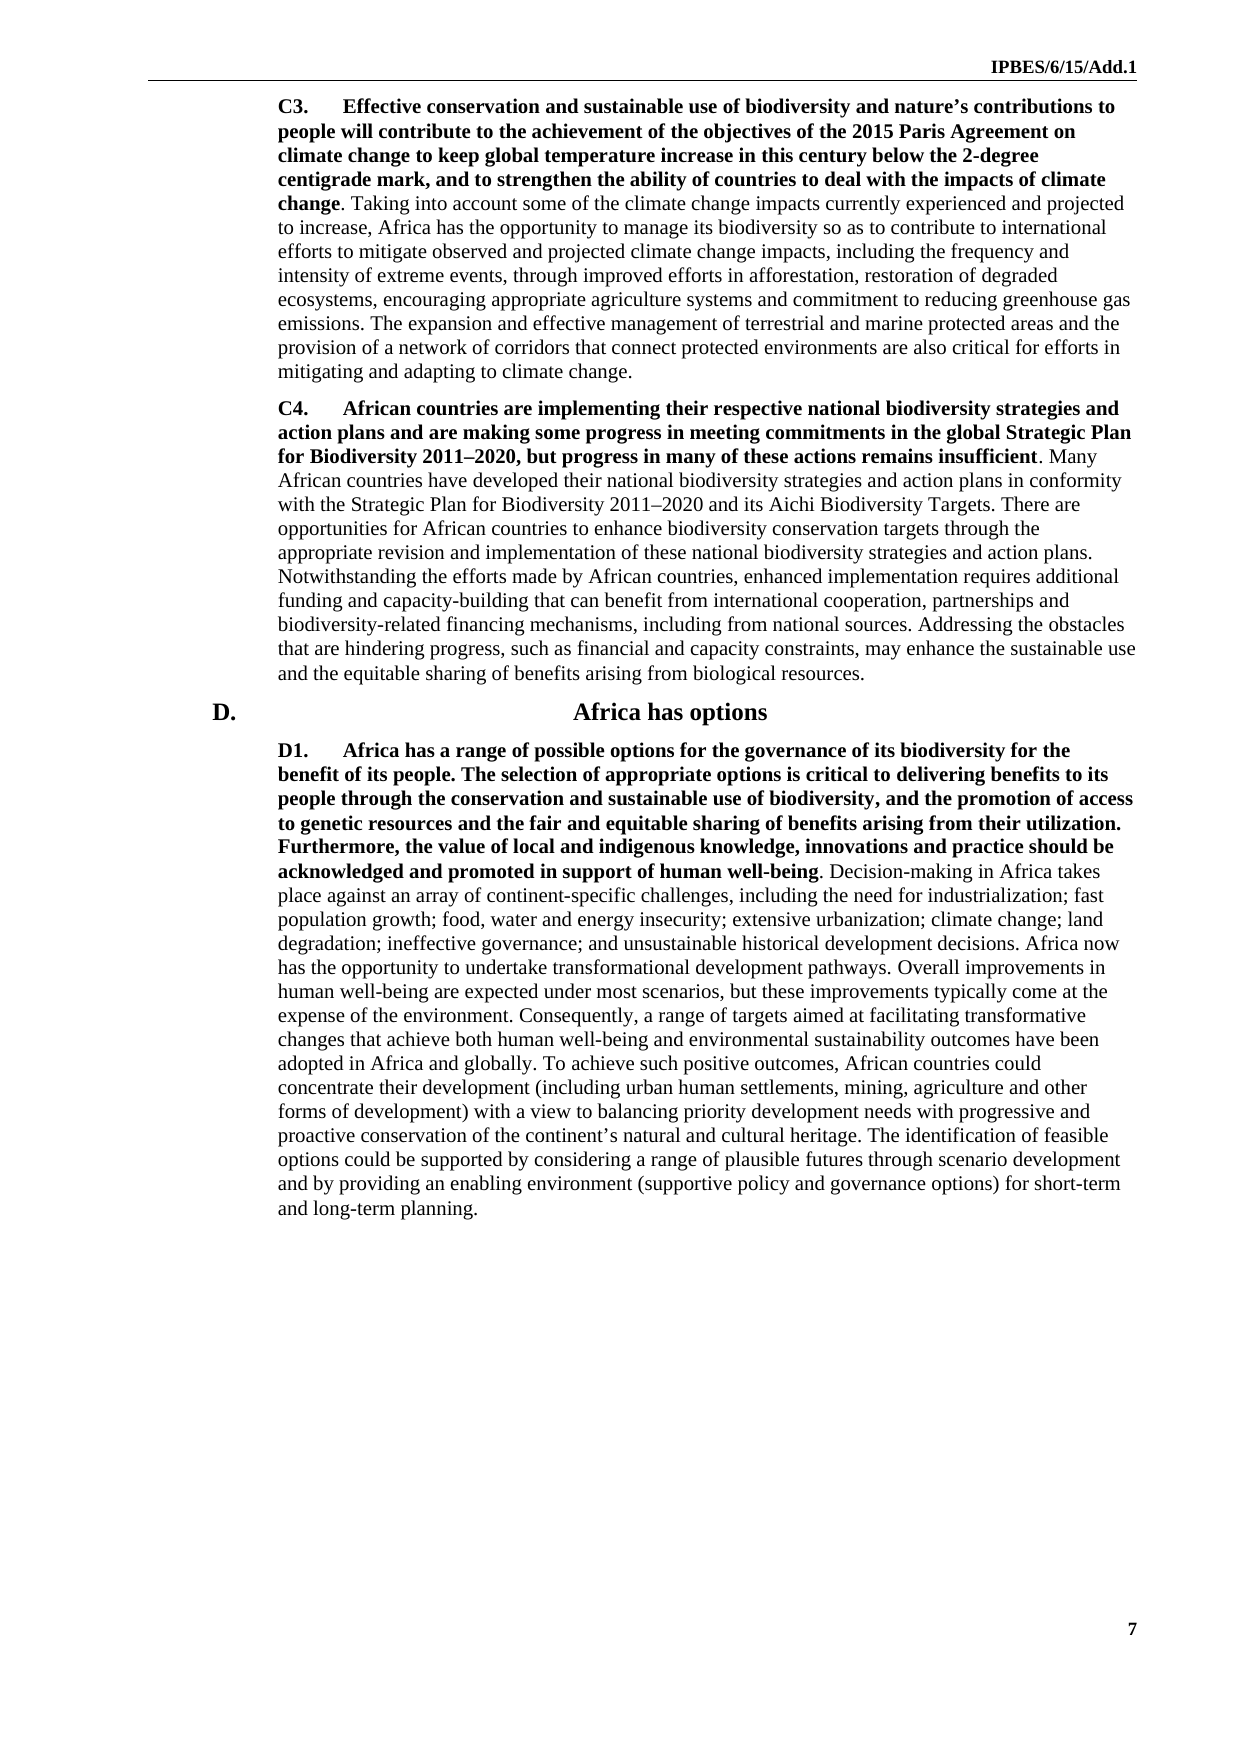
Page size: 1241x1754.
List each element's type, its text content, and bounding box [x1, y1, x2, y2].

text D1. Africa has a range of possible options for the governance of its biodiversity for the benefit of its people. The selection of appropriate options is critical to delivering benefits to its people through the conservation and sustainable use of biodiversity, and the promotion of access to genetic resources and the fair and equitable sharing of benefits arising from their utilization. Furthermore, the value of local and indigenous knowledge, innovations and practice should be acknowledged and promoted in support of human well-being. Decision-making in Africa takes place against an array of continent-specific challenges, including the need for industrialization; fast population growth; food, water and energy insecurity; extensive urbanization; climate change; land degradation; ineffective governance; and unsustainable historical development decisions. Africa now has the opportunity to undertake transformational development pathways. Overall improvements in human well-being are expected under most scenarios, but these improvements typically come at the expense of the environment. Consequently, a range of targets aimed at facilitating transformative changes that achieve both human well-being and environmental sustainability outcomes have been adopted in Africa and globally. To achieve such positive outcomes, African countries could concentrate their development (including urban human settlements, mining, agriculture and other forms of development) with a view to balancing priority development needs with progressive and proactive conservation of the continent’s natural and cultural heritage. The identification of feasible options could be supported by considering a range of plausible futures through scenario development and by providing an enabling environment (supportive policy and governance options) for short-term and long-term planning. [278, 738, 1137, 1219]
text C3. Effective conservation and sustainable use of biodiversity and nature’s contributions to people will contribute to the achievement of the objectives of the 2015 Paris Agreement on climate change to keep global temperature increase in this century below the 2-degree centigrade mark, and to strengthen the ability of countries to deal with the impacts of climate change. Taking into account some of the climate change impacts currently experienced and projected to increase, Africa has the opportunity to manage its biodiversity so as to contribute to international efforts to mitigate observed and projected climate change impacts, including the frequency and intensity of extreme events, through improved efforts in afforestation, restoration of degraded ecosystems, encouraging appropriate agriculture systems and commitment to reducing greenhouse gas emissions. The expansion and effective management of terrestrial and marine protected areas and the provision of a network of corridors that connect protected environments are also critical for efforts in mitigating and adapting to climate change. [278, 94, 1137, 383]
text D. Africa has options [148, 697, 1107, 726]
text C4. African countries are implementing their respective national biodiversity strategies and action plans and are making some progress in meeting commitments in the global Strategic Plan for Biodiversity 2011–2020, but progress in many of these actions remains insufficient. Many African countries have developed their national biodiversity strategies and action plans in conformity with the Strategic Plan for Biodiversity 2011–2020 and its Aichi Biodiversity Targets. There are opportunities for African countries to enhance biodiversity conservation targets through the appropriate revision and implementation of these national biodiversity strategies and action plans. Notwithstanding the efforts made by African countries, enhanced implementation requires additional funding and capacity-building that can benefit from international cooperation, partnerships and biodiversity-related financing mechanisms, including from national sources. Addressing the obstacles that are hindering progress, such as financial and capacity constraints, may enhance the sustainable use and the equitable sharing of benefits arising from biological resources. [278, 396, 1137, 684]
